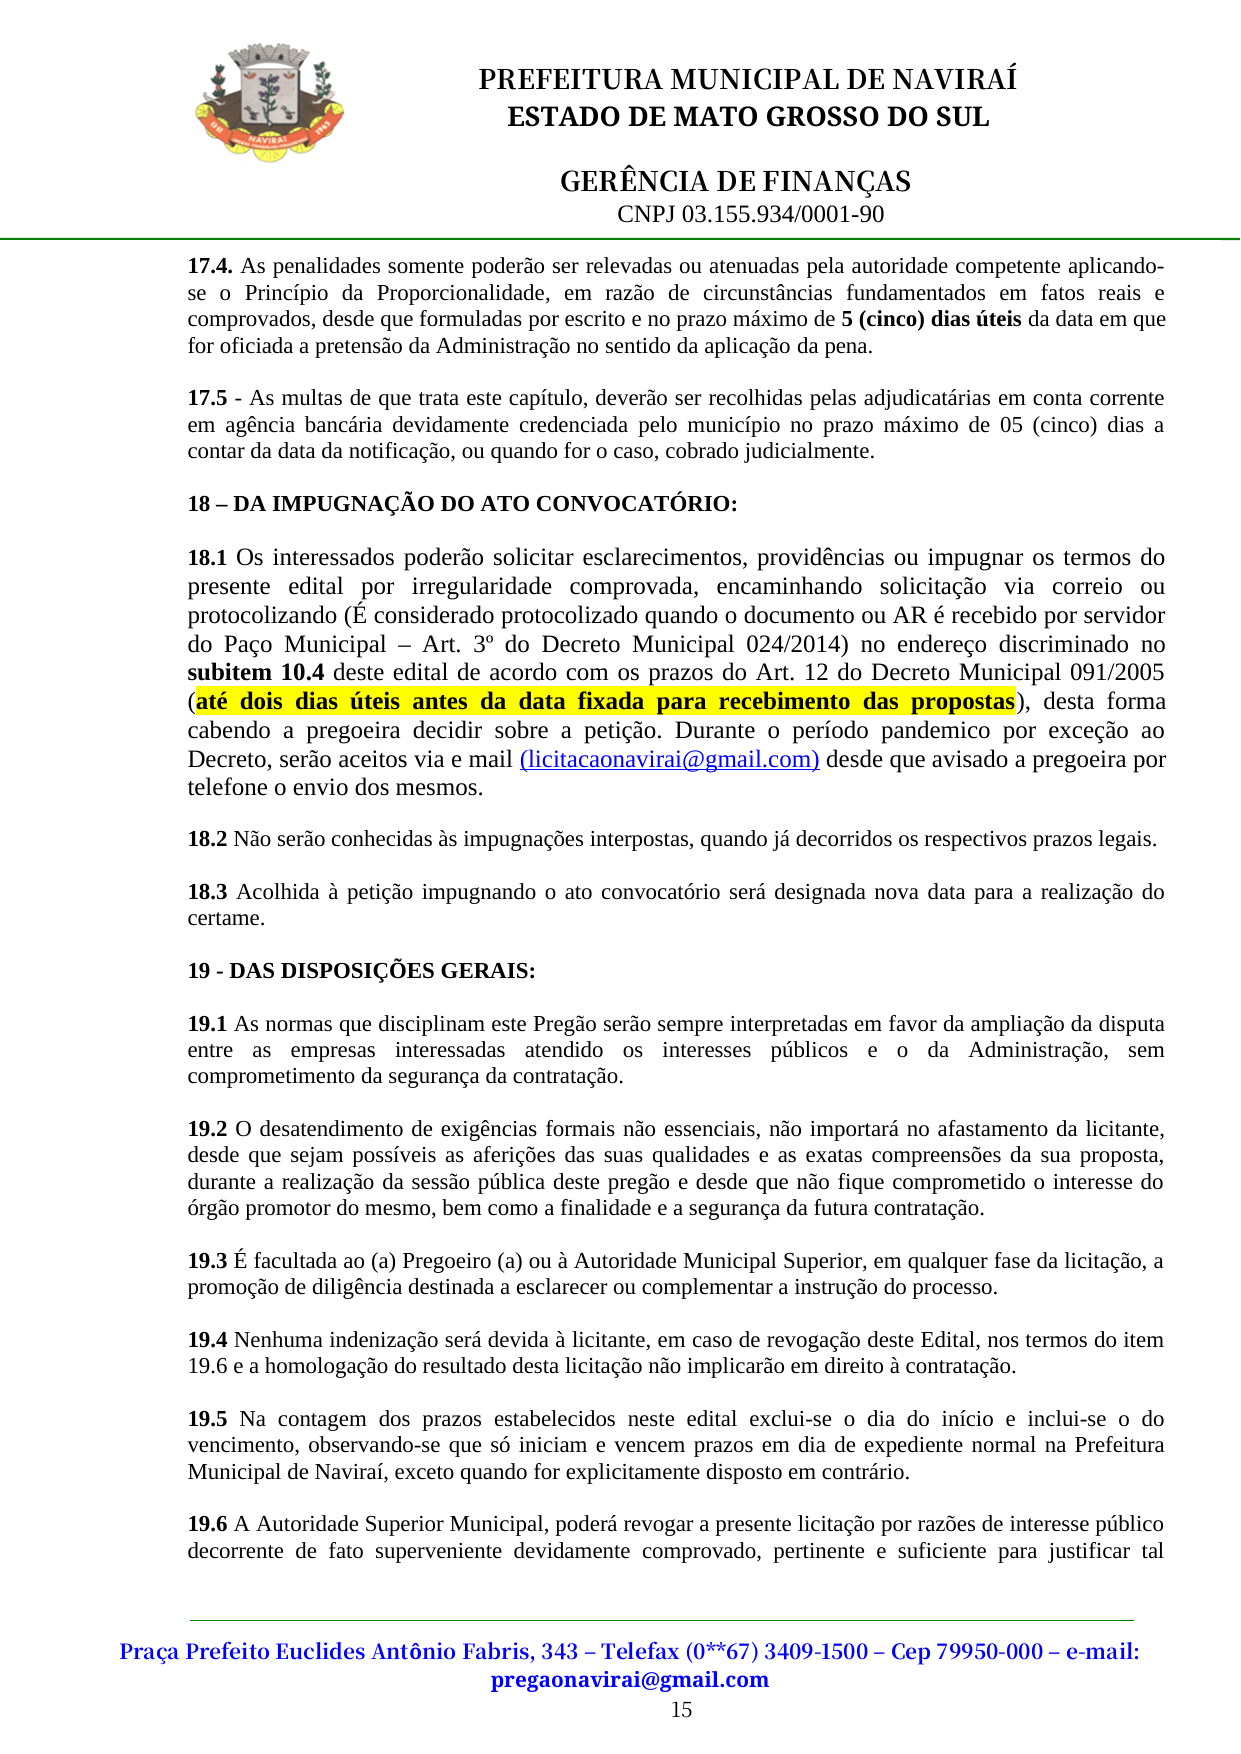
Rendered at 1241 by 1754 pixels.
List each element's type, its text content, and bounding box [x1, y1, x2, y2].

text 19.5 Na contagem dos prazos estabelecidos neste edital exclui-se o dia do início e inclui-se o do vencimento, observando-se que só iniciam e vencem prazos em dia de expediente normal na Prefeitura Municipal de Naviraí, exceto quando for explicitamente disposto em contrário. [187, 1405, 1166, 1484]
text 18.3 Acolhida à petição impugnando o ato convocatório será designada nova data para a realização do certame. [187, 878, 1166, 931]
text 19.4 Nenhuma indenização será devida à licitante, em caso de revogação deste Edital, nos termos do item 19.6 e a homologação do resultado desta licitação não implicarão em direito à contratação. [187, 1326, 1166, 1379]
text 19 - DAS DISPOSIÇÕES GERAIS: [187, 957, 1166, 983]
text 19.2 O desatendimento de exigências formais não essenciais, não importará no afastamento da licitante, desde que sejam possíveis as aferições das suas qualidades e as exatas compreensões da sua proposta, durante a realização da sessão pública deste pregão e desde que não fique comprometido o interesse do órgão promotor do mesmo, bem como a finalidade e a segurança da futura contratação. [187, 1115, 1166, 1221]
text 18.2 Não serão conhecidas às impugnações interpostas, quando já decorridos os respectivos prazos legais. [187, 825, 1166, 852]
text 19.3 É facultada ao (a) Pregoeiro (a) ou à Autoridade Municipal Superior, em qualquer fase da licitação, a promoção de diligência destinada a esclarecer ou complementar a instrução do processo. [187, 1247, 1166, 1300]
text 18.1 Os interessados poderão solicitar esclarecimentos, providências ou impugnar os termos do presente edital por irregularidade comprovada, encaminhando solicitação via correio ou protocolizando (É considerado protocolizado quando o documento ou AR é recebido por servidor do Paço Municipal – Art. 3º do Decreto Municipal 024/2014) no endereço discriminado no subitem 10.4 deste edital de acordo com os prazos do Art. 12 do Decreto Municipal 091/2005 (até dois dias úteis antes da data fixada para recebimento das propostas), desta forma cabendo a pregoeira decidir sobre a petição. Durante o período pandemico por exceção ao Decreto, serão aceitos via e mail (licitacaonavirai@gmail.com) desde que avisado a pregoeira por telefone o envio dos mesmos. [187, 542, 1166, 801]
text 19.1 As normas que disciplinam este Pregão serão sempre interpretadas em favor da ampliação da disputa entre as empresas interessadas atendido os interesses públicos e o da Administração, sem comprometimento da segurança da contratação. [187, 1010, 1166, 1089]
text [187, 1511, 1166, 1563]
text 18 – DA IMPUGNAÇÃO DO ATO CONVOCATÓRIO: [187, 490, 1166, 516]
text 17.4. As penalidades somente poderão ser relevadas ou atenuadas pela autoridade competente aplicando-se o Princípio da Proporcionalidade, em razão de circunstâncias fundamentados em fatos reais e comprovados, desde que formuladas por escrito e no prazo máximo de 5 (cinco) dias úteis da data em que for oficiada a pretensão da Administração no sentido da aplicação da pena. [187, 253, 1166, 358]
text 17.5 - As multas de que trata este capítulo, deverão ser recolhidas pelas adjudicatárias em conta corrente em agência bancária devidamente credenciada pelo município no prazo máximo de 05 (cinco) dias a contar da data da notificação, ou quando for o caso, cobrado judicialmente. [187, 384, 1166, 463]
